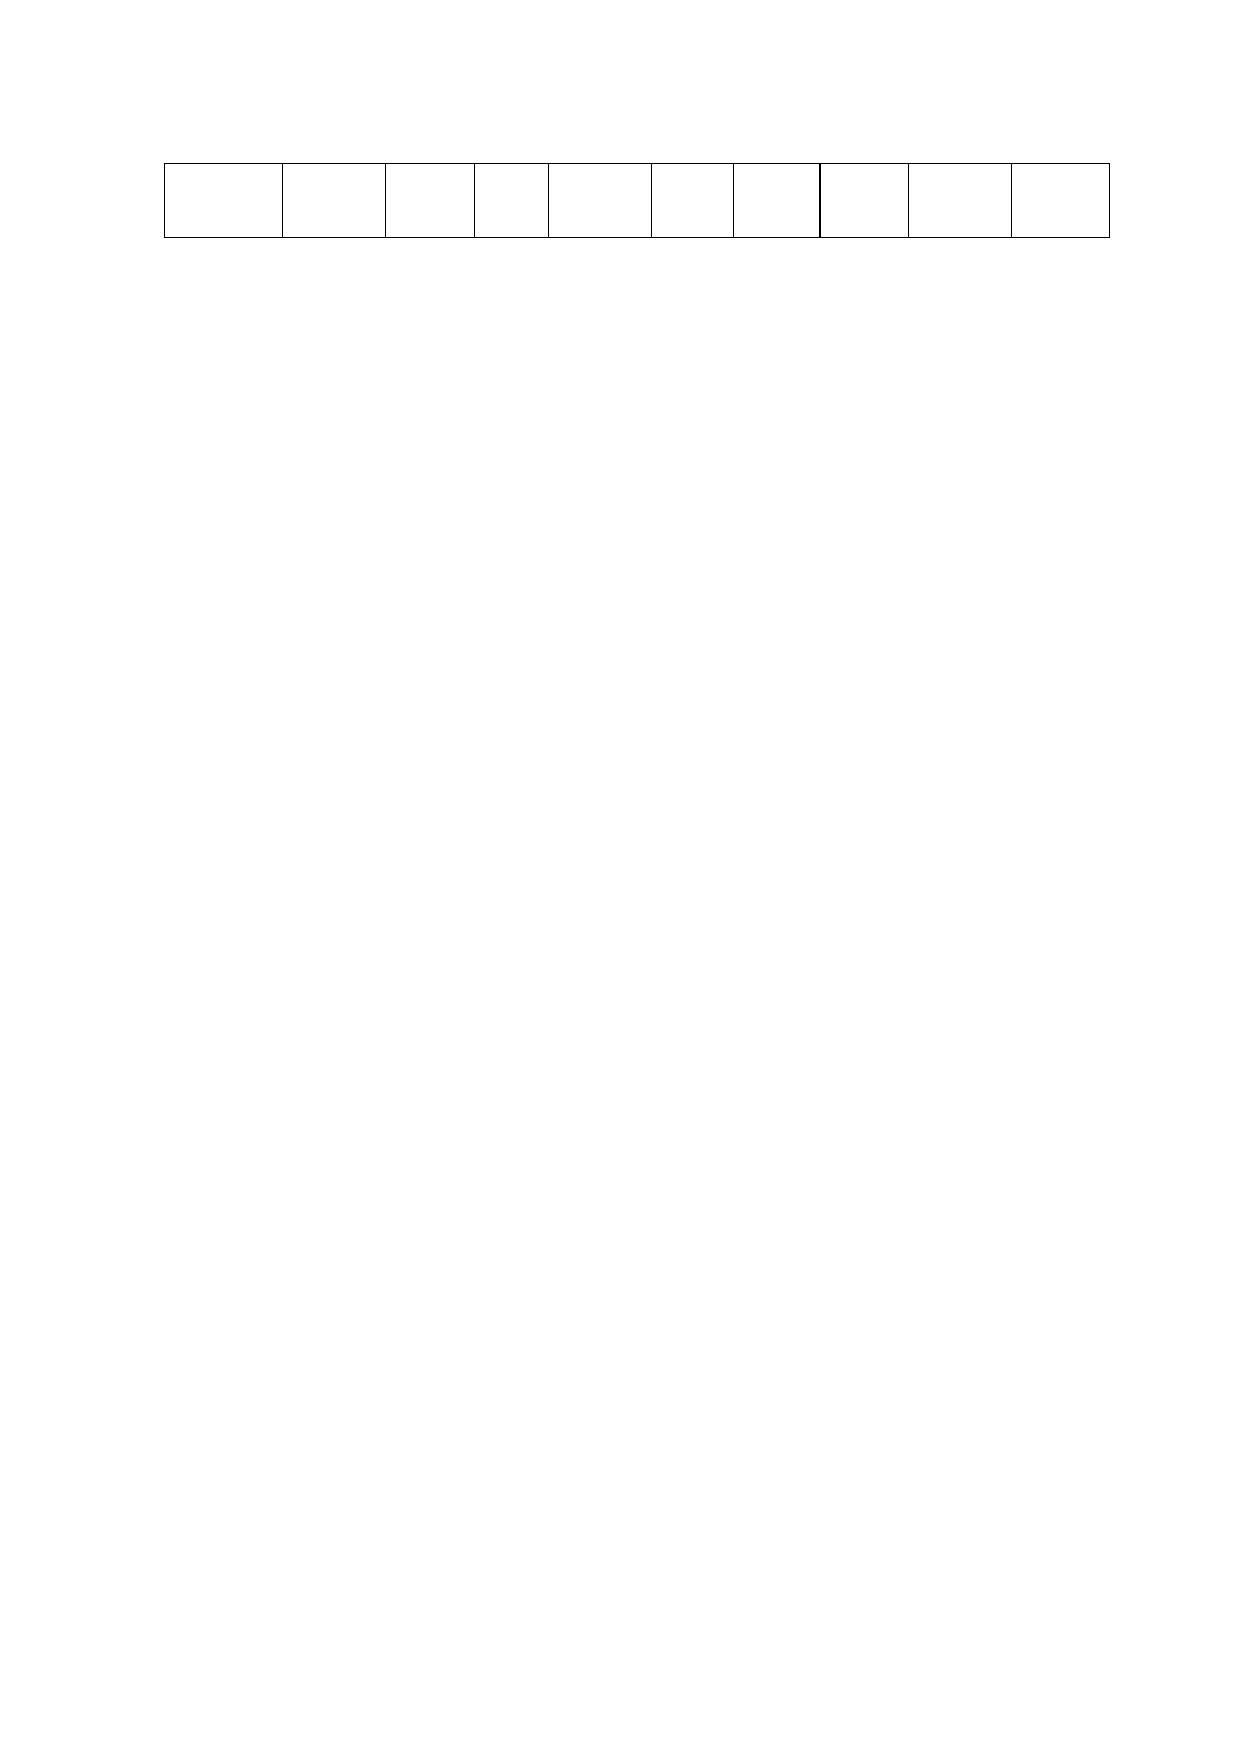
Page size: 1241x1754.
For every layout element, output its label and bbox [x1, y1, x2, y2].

table_cell [734, 164, 819, 237]
table_cell [475, 164, 548, 237]
table_cell [283, 164, 385, 237]
table_cell [909, 164, 1011, 237]
table_cell [1012, 164, 1109, 237]
table_cell [386, 164, 474, 237]
table_cell [165, 164, 282, 237]
table_cell [549, 164, 651, 237]
table_cell [652, 164, 733, 237]
table_cell [821, 164, 908, 237]
